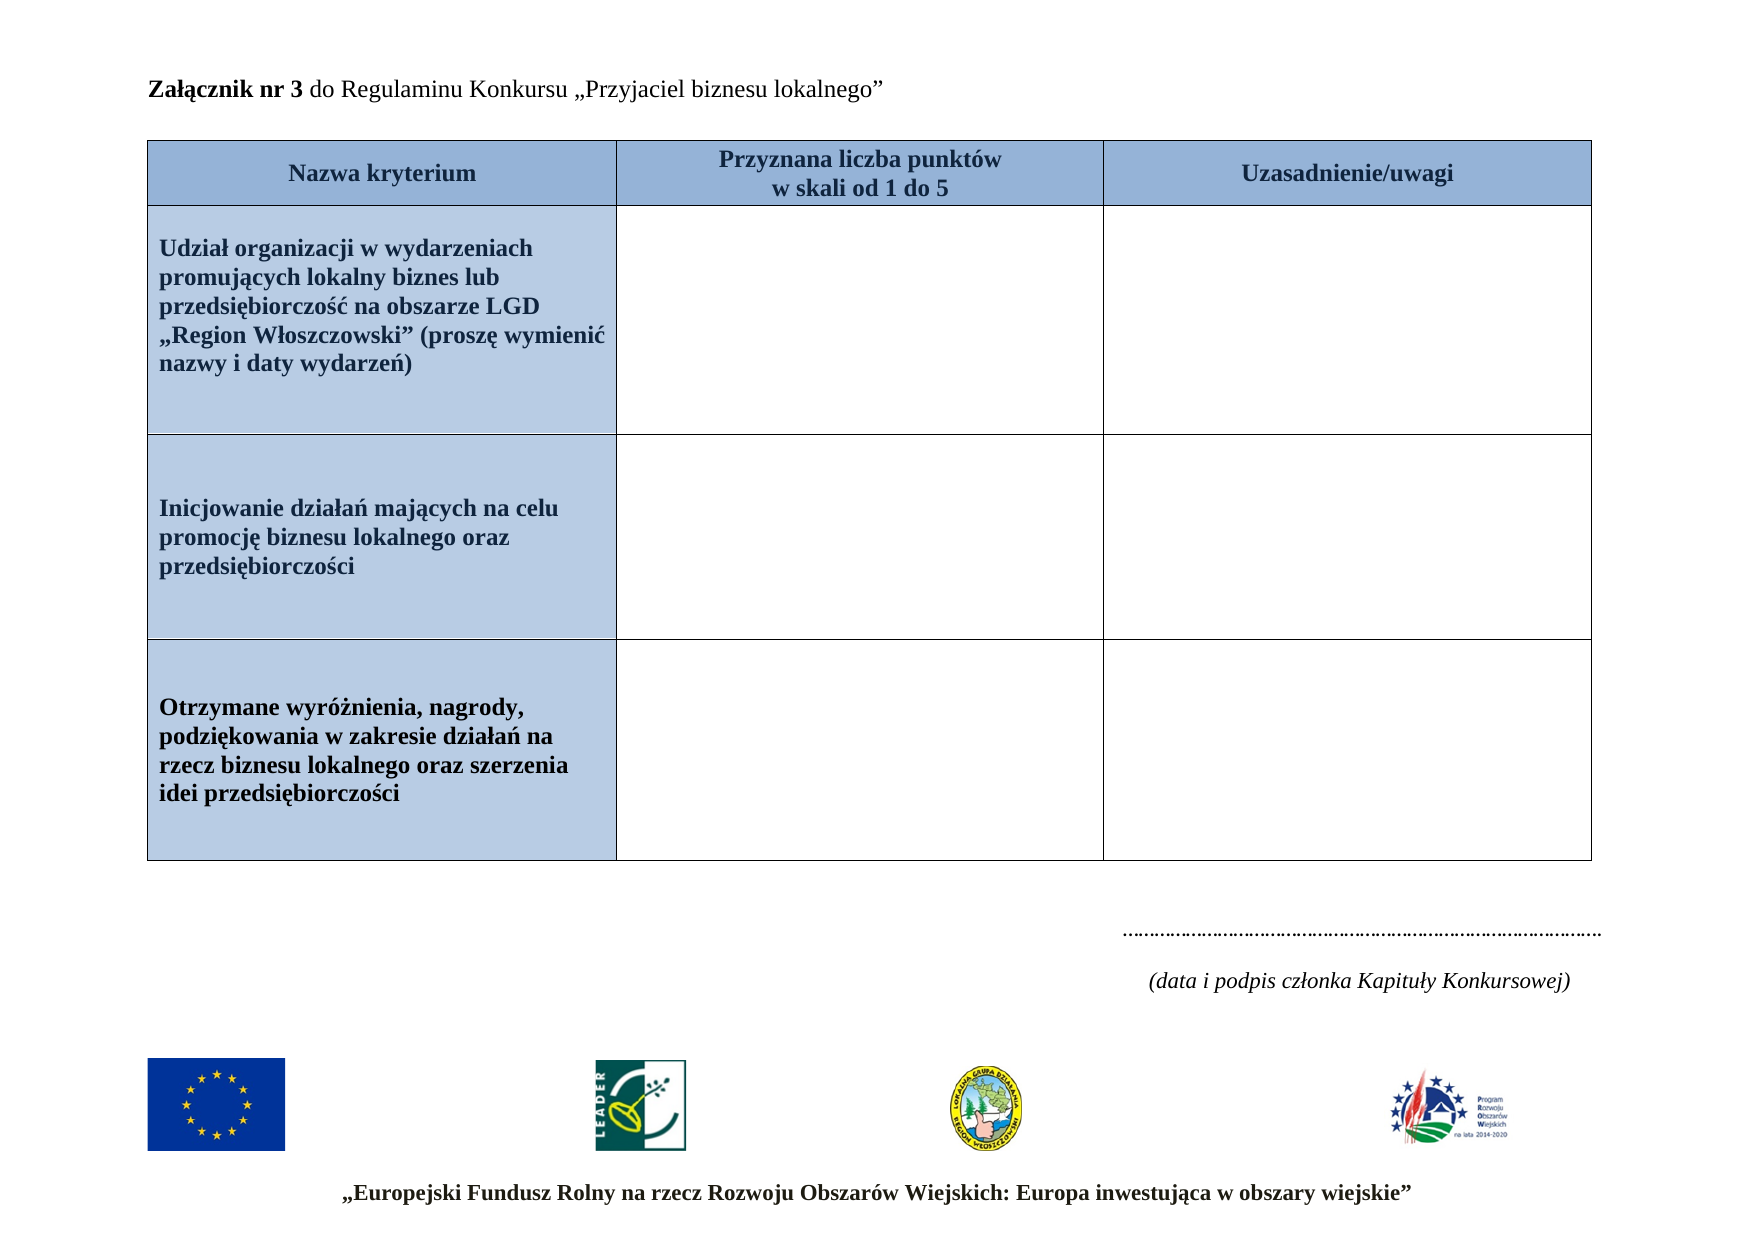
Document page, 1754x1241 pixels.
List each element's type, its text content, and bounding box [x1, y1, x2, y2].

table_cell [1104, 640, 1591, 860]
table_cell [617, 640, 1103, 860]
text (data i podpis członka Kapituły Konkursowej) [148, 967, 1606, 993]
table_header Uzasadnienie/uwagi [1104, 141, 1591, 205]
table_cell Udział organizacji w wydarzeniach promujących lokalny biznes lub przedsiębiorczość na obszarze LGD „Region Włoszczowski” (proszę wymienić nazwy i daty wydarzeń) [148, 206, 616, 433]
table_cell [617, 435, 1103, 638]
table_cell [1104, 435, 1591, 638]
table_cell Otrzymane wyróżnienia, nagrody, podziękowania w zakresie działań na rzecz biznesu lokalnego oraz szerzenia idei przedsiębiorczości [148, 640, 616, 860]
table_header Przyznana liczba punktów w skali od 1 do 5 [617, 141, 1103, 205]
picture [147, 1058, 286, 1151]
picture [1384, 1063, 1516, 1151]
table_header Nazwa kryterium [148, 141, 616, 205]
picture [595, 1060, 687, 1151]
table_cell [1104, 206, 1591, 433]
text ………………………………………………………………………………. [148, 914, 1606, 942]
table_cell Inicjowanie działań mających na celu promocję biznesu lokalnego oraz przedsiębiorczości [148, 435, 616, 638]
table_cell [617, 206, 1103, 433]
text Załącznik nr 3 do Regulaminu Konkursu „Przyjaciel biznesu lokalnego” [148, 74, 1606, 103]
picture [950, 1066, 1022, 1151]
